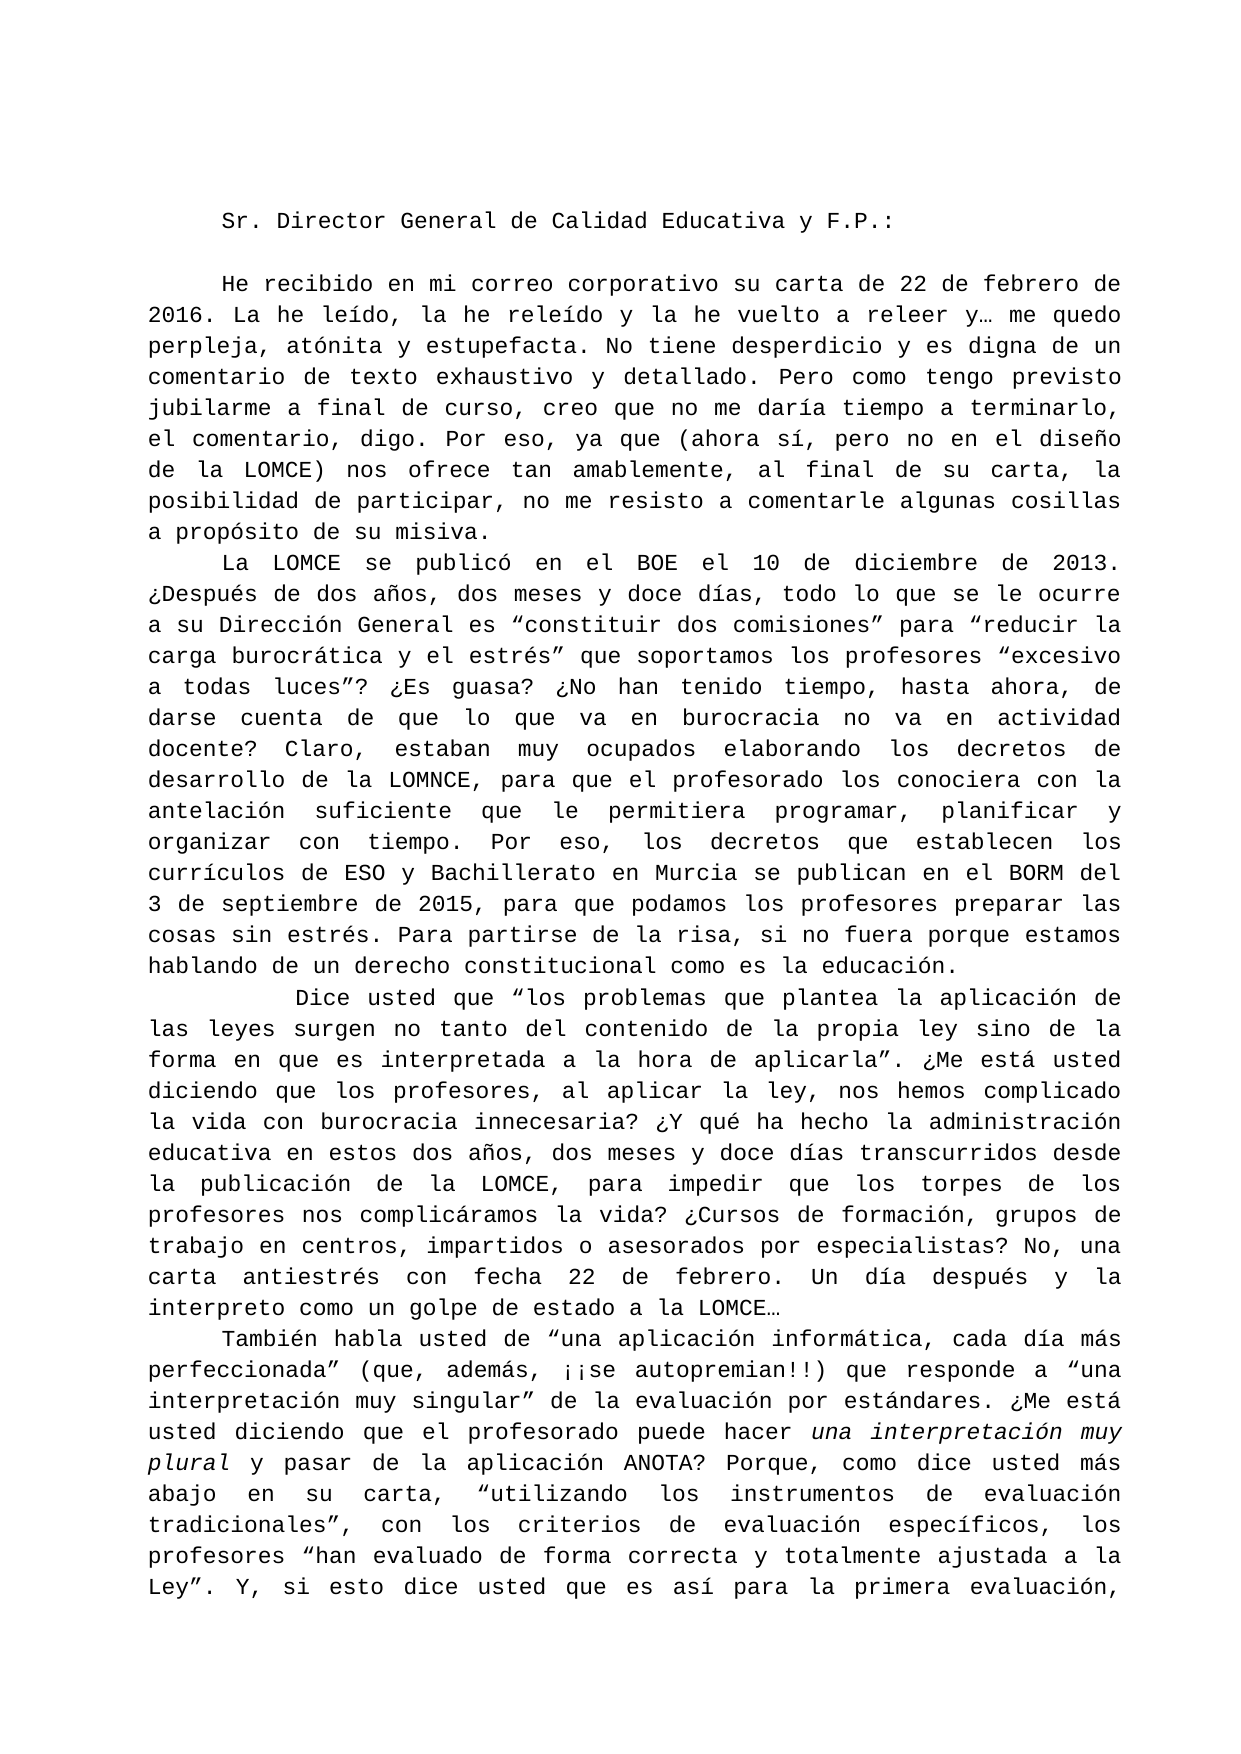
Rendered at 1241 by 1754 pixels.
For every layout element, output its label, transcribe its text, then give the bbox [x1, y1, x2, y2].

text He recibido en mi correo corporativo su carta de 22 de febrero de 2016. La he leído, la he releído y la he vuelto a releer y… me quedo perpleja, atónita y estupefacta. No tiene desperdicio y es digna de un comentario de texto exhaustivo y detallado. Pero como tengo previsto jubilarme a final de curso, creo que no me daría tiempo a terminarlo, el comentario, digo. Por eso, ya que (ahora sí, pero no en el diseño de la LOMCE) nos ofrece tan amablemente, al final de su carta, la posibilidad de participar, no me resisto a comentarle algunas cosillas a propósito de su misiva. [148, 272, 1122, 546]
text Dice usted que “los problemas que plantea la aplicación de las leyes surgen no tanto del contenido de la propia ley sino de la forma en que es interpretada a la hora de aplicarla”. ¿Me está usted diciendo que los profesores, al aplicar la ley, nos hemos complicado la vida con burocracia innecesaria? ¿Y qué ha hecho la administración educativa en estos dos años, dos meses y doce días transcurridos desde la publicación de la LOMCE, para impedir que los torpes de los profesores nos complicáramos la vida? ¿Cursos de formación, grupos de trabajo en centros, impartidos o asesorados por especialistas? No, una carta antiestrés con fecha 22 de febrero. Un día después y la interpreto como un golpe de estado a la LOMCE… [148, 986, 1122, 1322]
text Sr. Director General de Calidad Educativa y F.P.: [148, 210, 1122, 236]
text La LOMCE se publicó en el BOE el 10 de diciembre de 2013. ¿Después de dos años, dos meses y doce días, todo lo que se le ocurre a su Dirección General es “constituir dos comisiones” para “reducir la carga burocrática y el estrés” que soportamos los profesores “excesivo a todas luces”? ¿Es guasa? ¿No han tenido tiempo, hasta ahora, de darse cuenta de que lo que va en burocracia no va en actividad docente? Claro, estaban muy ocupados elaborando los decretos de desarrollo de la LOMNCE, para que el profesorado los conociera con la antelación suficiente que le permitiera programar, planificar y organizar con tiempo. Por eso, los decretos que establecen los currículos de ESO y Bachillerato en Murcia se publican en el BORM del 3 de septiembre de 2015, para que podamos los profesores preparar las cosas sin estrés. Para partirse de la risa, si no fuera porque estamos hablando de un derecho constitucional como es la educación. [148, 551, 1122, 981]
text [148, 1327, 1122, 1602]
